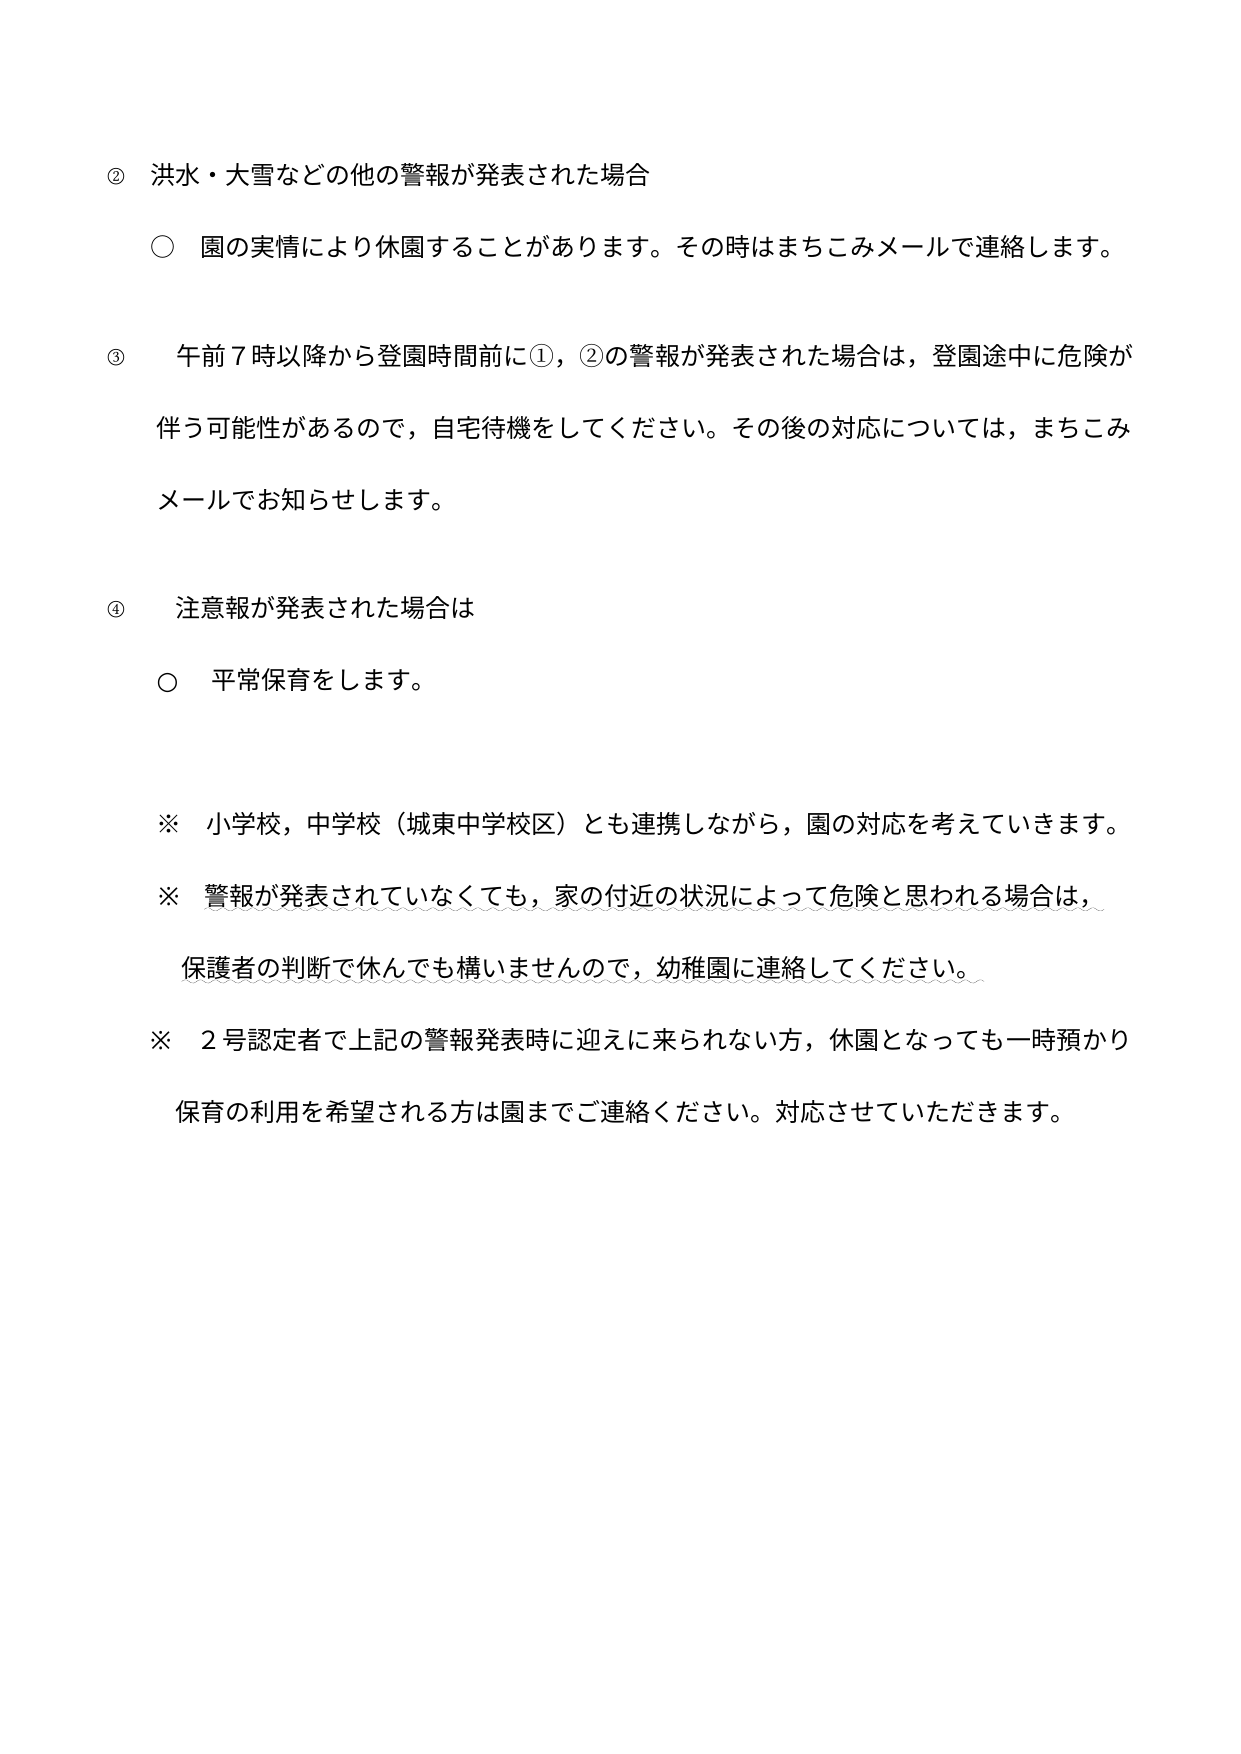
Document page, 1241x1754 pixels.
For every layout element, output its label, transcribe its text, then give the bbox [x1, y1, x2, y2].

text ※ ２号認定者で上記の警報発表時に迎えに来られない方，休園となっても一時預かり保育の利用を希望される方は園までご連絡ください。対応させていただきます。 [150, 1003, 1134, 1147]
text ※ 警報が発表されていなくても，家の付近の状況によって危険と思われる場合は， [158, 859, 1134, 931]
text 午前７時以降から登園時間前に，の警報が発表された場合は，登園途中に危険が伴う可能性があるので，自宅待機をしてください。その後の対応については，まちこみメールでお知らせします。 [106, 318, 1134, 534]
text 保護者の判断で休んでも構いませんので，幼稚園に連絡してください。 [106, 931, 1134, 1003]
text ○ 平常保育をします。 [106, 642, 1134, 714]
text ○ 園の実情により休園することがあります。その時はまちこみメールで連絡します。 [106, 210, 1134, 282]
text 注意報が発表された場合は [106, 570, 1134, 642]
text ※ 小学校，中学校（城東中学校区）とも連携しながら，園の対応を考えていきます。 [106, 787, 1134, 859]
text 洪水・大雪などの他の警報が発表された場合 [106, 138, 1134, 210]
